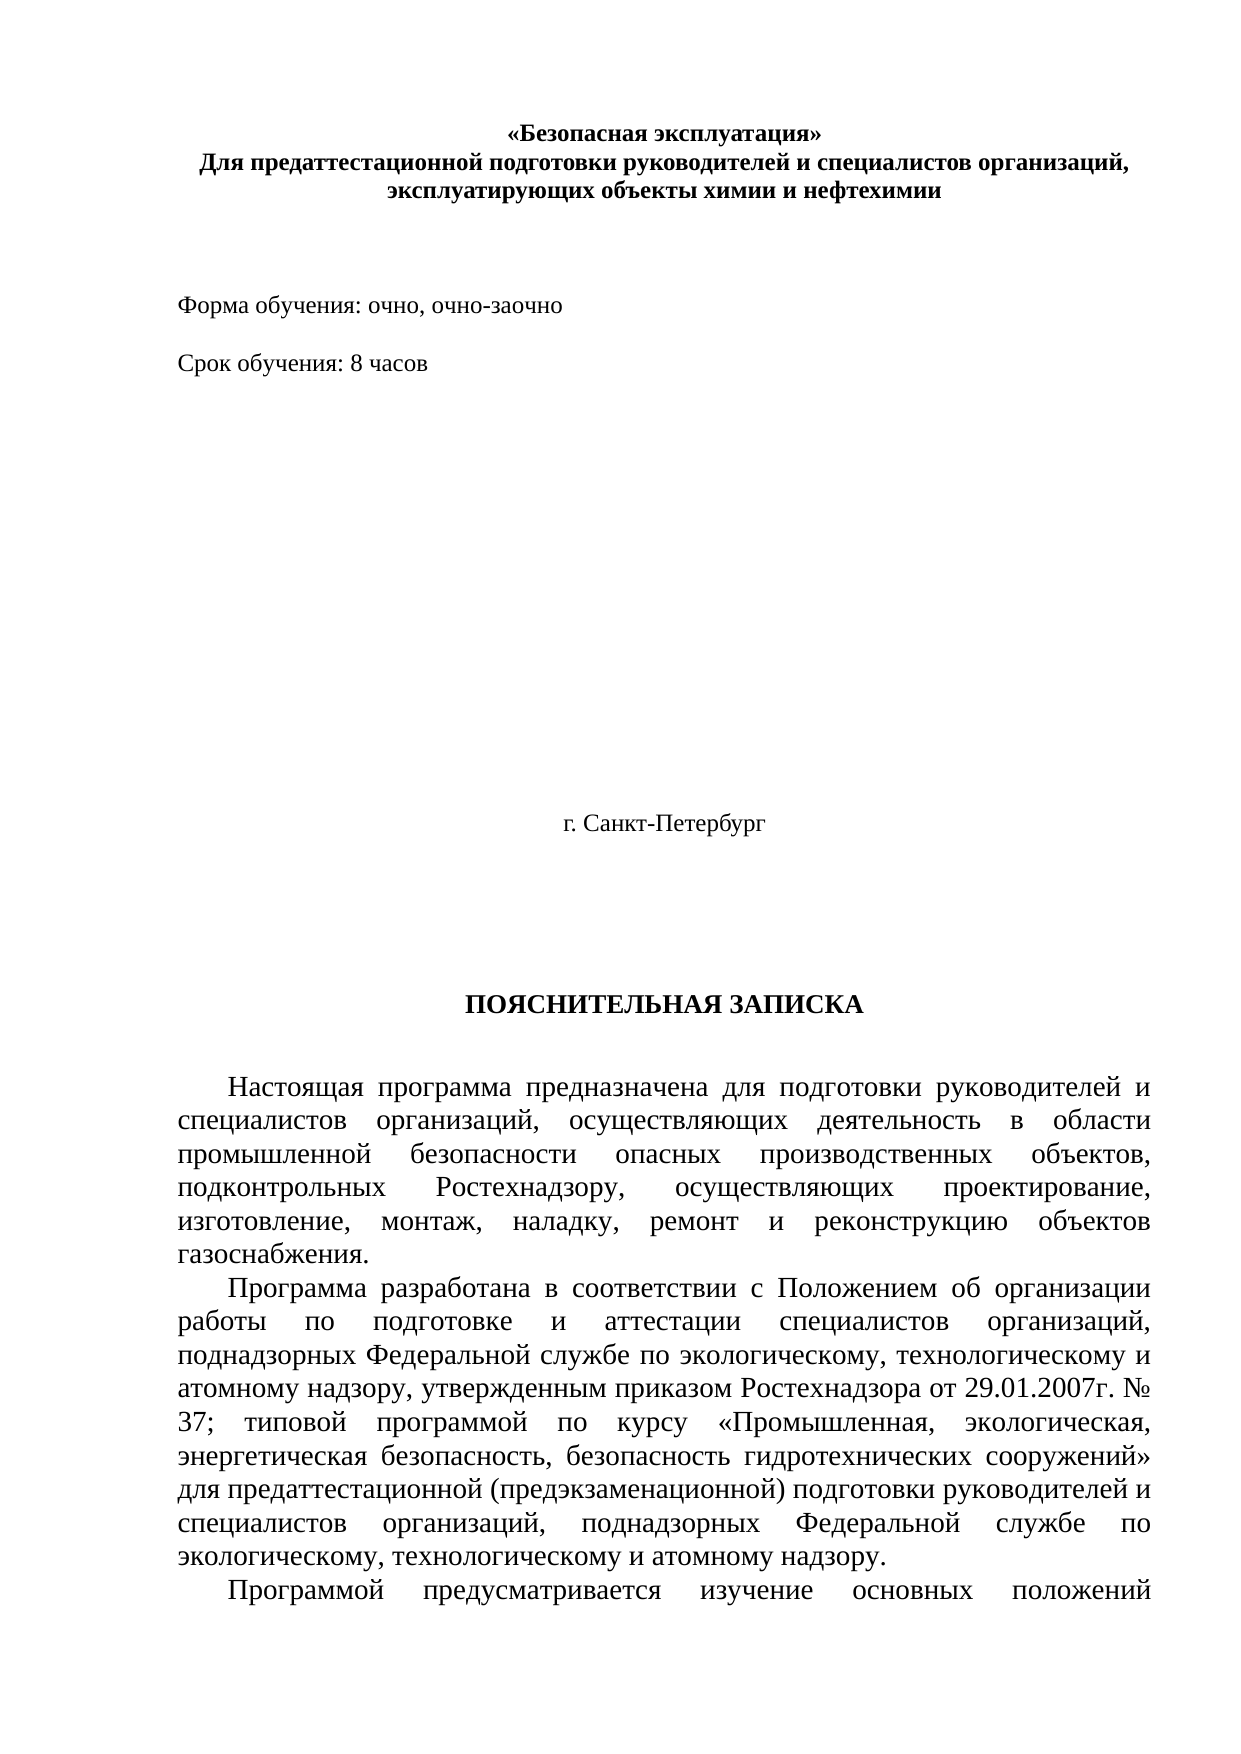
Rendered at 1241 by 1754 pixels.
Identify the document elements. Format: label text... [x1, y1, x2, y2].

text Форма обучения: очно, очно-заочно [177, 291, 1152, 319]
text ПОЯСНИТЕЛЬНАЯ ЗАПИСКА [177, 992, 1152, 1019]
text «Безопасная эксплуатация» [177, 118, 1152, 147]
text Настоящая программа предназначена для подготовки руководителей и специалистов организаций, осуществляющих деятельность в области промышленной безопасности опасных производственных объектов, подконтрольных Ростехнадзору, осуществляющих проектирование, изготовление, монтаж, наладку, ремонт и реконструкцию объектов газоснабжения. [177, 1069, 1152, 1270]
text Программа разработана в соответствии с Положением об организации работы по подготовке и аттестации специалистов организаций, поднадзорных Федеральной службе по экологическому, технологическому и атомному надзору, утвержденным приказом Ростехнадзора от 29.01.2007г. № 37; типовой программой по курсу «Промышленная, экологическая, энергетическая безопасность, безопасность гидротехнических сооружений» для предаттестационной (предэкзаменационной) подготовки руководителей и специалистов организаций, поднадзорных Федеральной службе по экологическому, технологическому и атомному надзору. [177, 1270, 1152, 1572]
text Срок обучения: 8 часов [177, 348, 1152, 377]
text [177, 1572, 1152, 1606]
text Для предаттестационной подготовки руководителей и специалистов организаций, эксплуатирующих объекты химии и нефтехимии [177, 147, 1152, 204]
text г. Санкт-Петербург [177, 808, 1152, 837]
